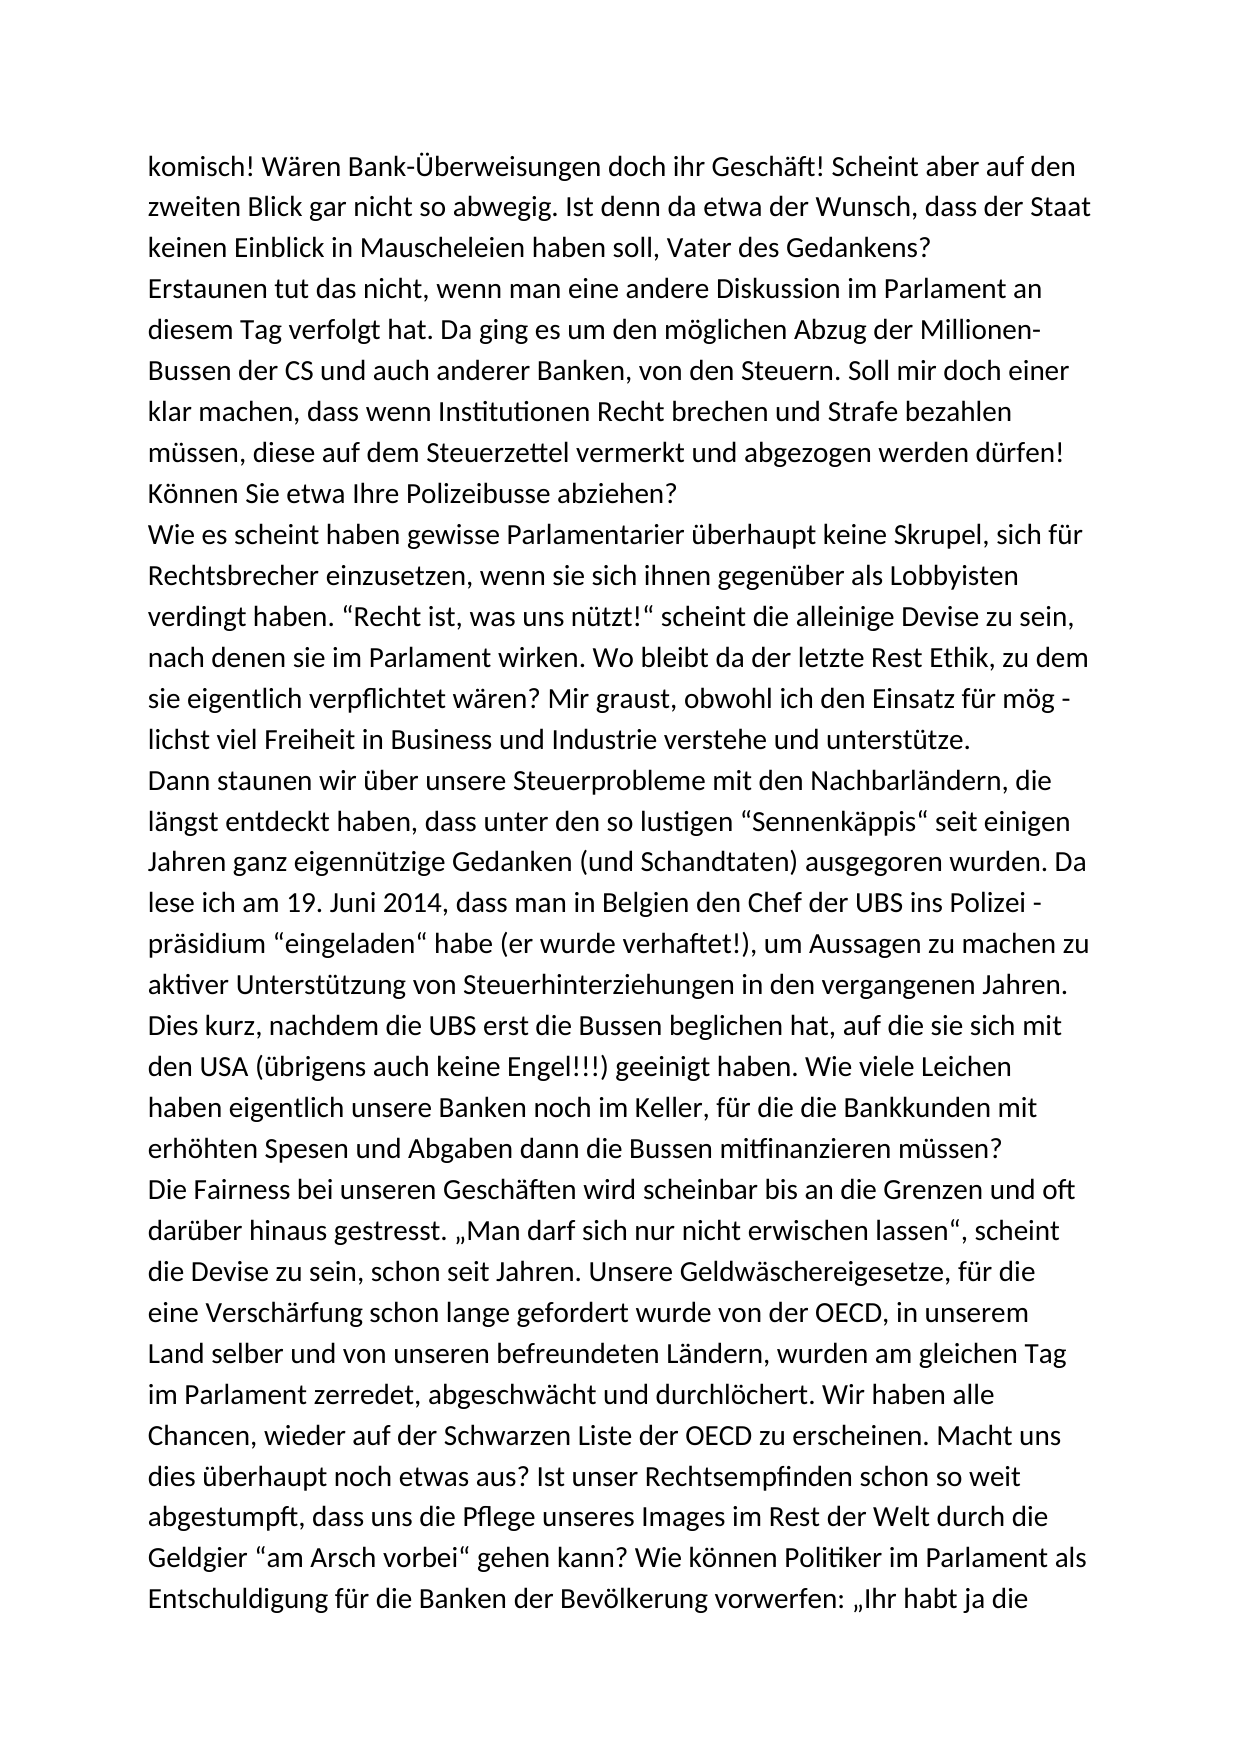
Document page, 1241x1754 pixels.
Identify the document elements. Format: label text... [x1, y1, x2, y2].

text Erstaunen tut das nicht, wenn man eine andere Diskussion im Parlament an diesem Tag verfolgt hat. Da ging es um den möglichen Abzug der Millionen-Bussen der CS und auch anderer Banken, von den Steuern. Soll mir doch einer klar machen, dass wenn Institutionen Recht brechen und Strafe bezahlen müssen, diese auf dem Steuerzettel vermerkt und abgezogen werden dürfen! Können Sie etwa Ihre Polizeibusse abziehen? [148, 270, 1093, 511]
text Dann staunen wir über unsere Steuerprobleme mit den Nachbarländern, die längst entdeckt haben, dass unter den so lustigen “Sennenkäppis“ seit einigen Jahren ganz eigennützige Gedanken (und Schandtaten) ausgegoren wurden. Da lese ich am 19. Juni 2014, dass man in Belgien den Chef der UBS ins Polizei -präsidium “eingeladen“ habe (er wurde verhaftet!), um Aussagen zu machen zu aktiver Unterstützung von Steuerhinterziehungen in den vergangenen Jahren. Dies kurz, nachdem die UBS erst die Bussen beglichen hat, auf die sie sich mit den USA (übrigens auch keine Engel!!!) geeinigt haben. Wie viele Leichen haben eigentlich unsere Banken noch im Keller, für die die Bankkunden mit erhöhten Spesen und Abgaben dann die Bussen mitfinanzieren müssen? [148, 762, 1093, 1166]
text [148, 148, 1093, 265]
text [148, 1171, 1093, 1616]
text Wie es scheint haben gewisse Parlamentarier überhaupt keine Skrupel, sich für Rechtsbrecher einzusetzen, wenn sie sich ihnen gegenüber als Lobbyisten verdingt haben. “Recht ist, was uns nützt!“ scheint die alleinige Devise zu sein, nach denen sie im Parlament wirken. Wo bleibt da der letzte Rest Ethik, zu dem sie eigentlich verpflichtet wären? Mir graust, obwohl ich den Einsatz für mög -lichst viel Freiheit in Business und Industrie verstehe und unterstütze. [148, 516, 1093, 756]
